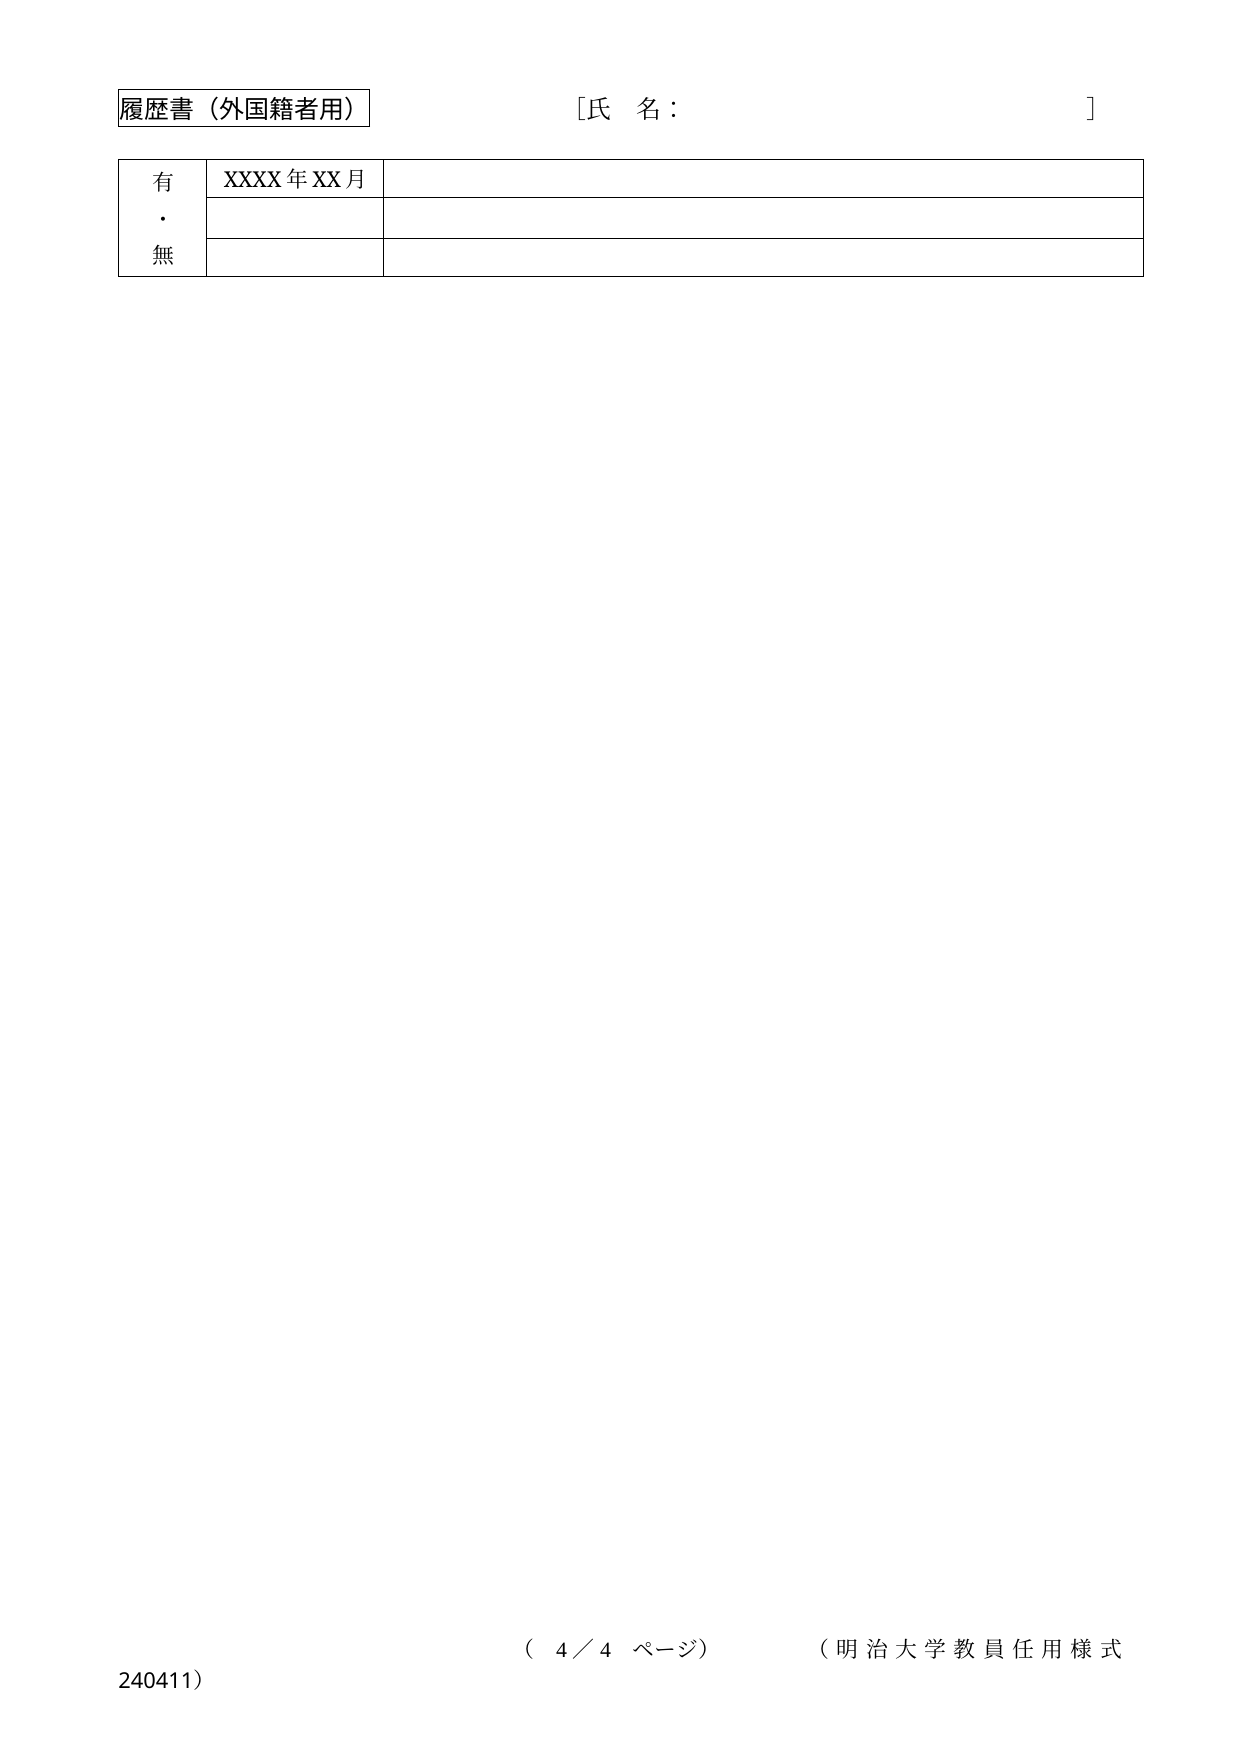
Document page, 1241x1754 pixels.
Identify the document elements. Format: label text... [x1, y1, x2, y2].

table_cell [384, 198, 1143, 238]
table_cell 有 ・ 無 [119, 160, 206, 276]
table_cell [384, 239, 1143, 276]
table_cell [207, 198, 383, 238]
table_cell [207, 239, 383, 276]
table_cell [384, 160, 1143, 197]
table_cell XXXX年XX月 [207, 160, 383, 197]
